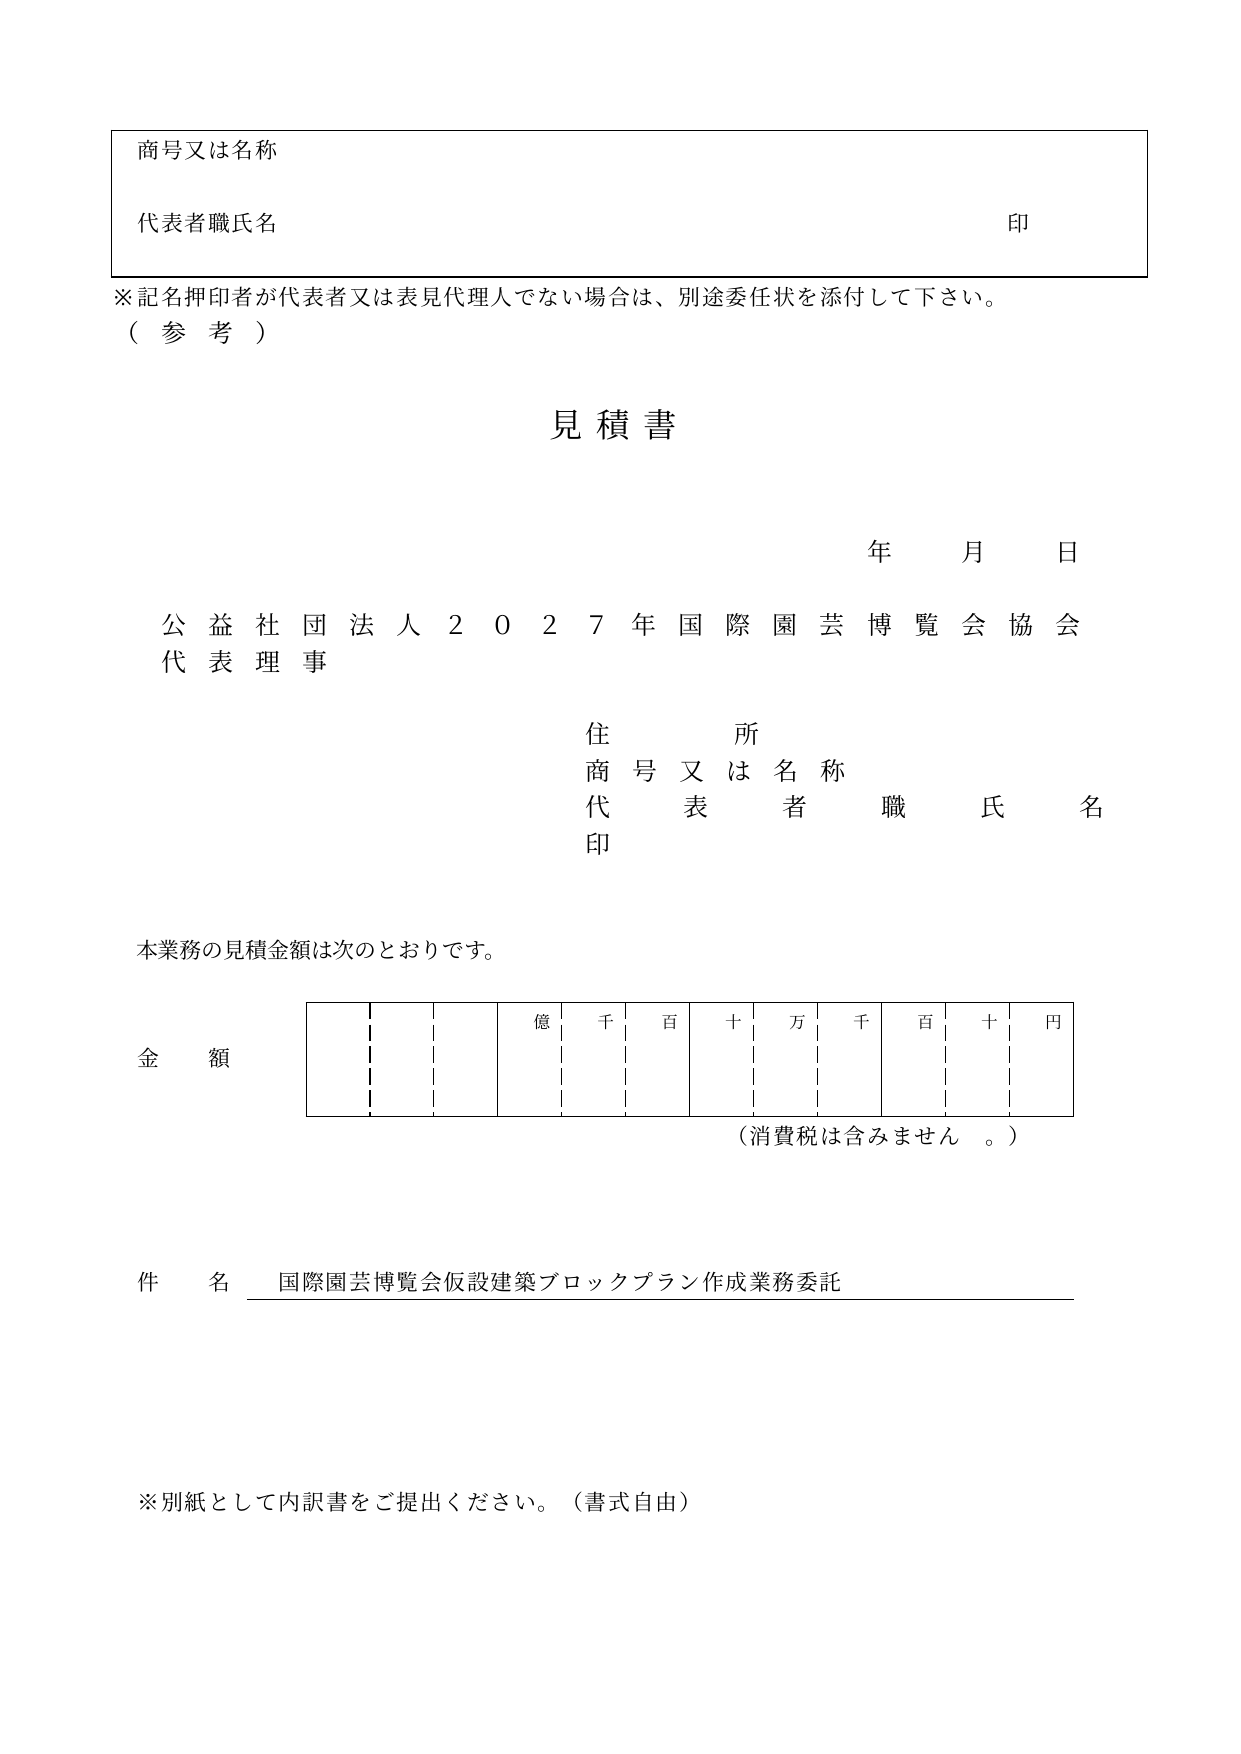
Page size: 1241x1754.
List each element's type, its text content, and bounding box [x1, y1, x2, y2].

table_header 件 名 [114, 1263, 247, 1299]
text 年 月 日 [114, 533, 1103, 569]
table_header [434, 1003, 497, 1116]
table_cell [112, 131, 1147, 276]
table_header 万 [754, 1003, 818, 1116]
text 見積書 [114, 387, 1126, 460]
text 代表者職氏名 印 [563, 788, 1126, 861]
table_header 億 [498, 1003, 562, 1116]
text 住所 [563, 715, 1126, 751]
table_header 金 額 [119, 1002, 306, 1116]
table_header 百 [626, 1003, 689, 1116]
table_header 国際園芸博覧会仮設建築ブロックプラン作成業務委託 [247, 1263, 1074, 1299]
text ※記名押印者が代表者又は表見代理人でない場合は、別途委任状を添付して下さい。 [114, 278, 1126, 314]
text 本業務の見積金額は次のとおりです。 [114, 934, 1126, 965]
table_header 十 [946, 1003, 1010, 1116]
text （消費税は含みません。） [114, 1117, 1126, 1153]
table_header 千 [818, 1003, 881, 1116]
text ※別紙として内訳書をご提出ください。（書式自由） [114, 1482, 1126, 1519]
text 商号又は名称 [563, 751, 1126, 788]
table_header [370, 1003, 434, 1116]
text （参考） [112, 314, 1126, 350]
table_header 千 [562, 1003, 626, 1116]
table_header 百 [882, 1003, 946, 1116]
table_header 円 [1010, 1003, 1073, 1116]
text 公益社団法人２０２７年国際園芸博覧会協会 [138, 606, 1126, 642]
text 代表理事 [138, 642, 1126, 678]
table_header [307, 1003, 370, 1116]
table_header 十 [690, 1003, 754, 1116]
